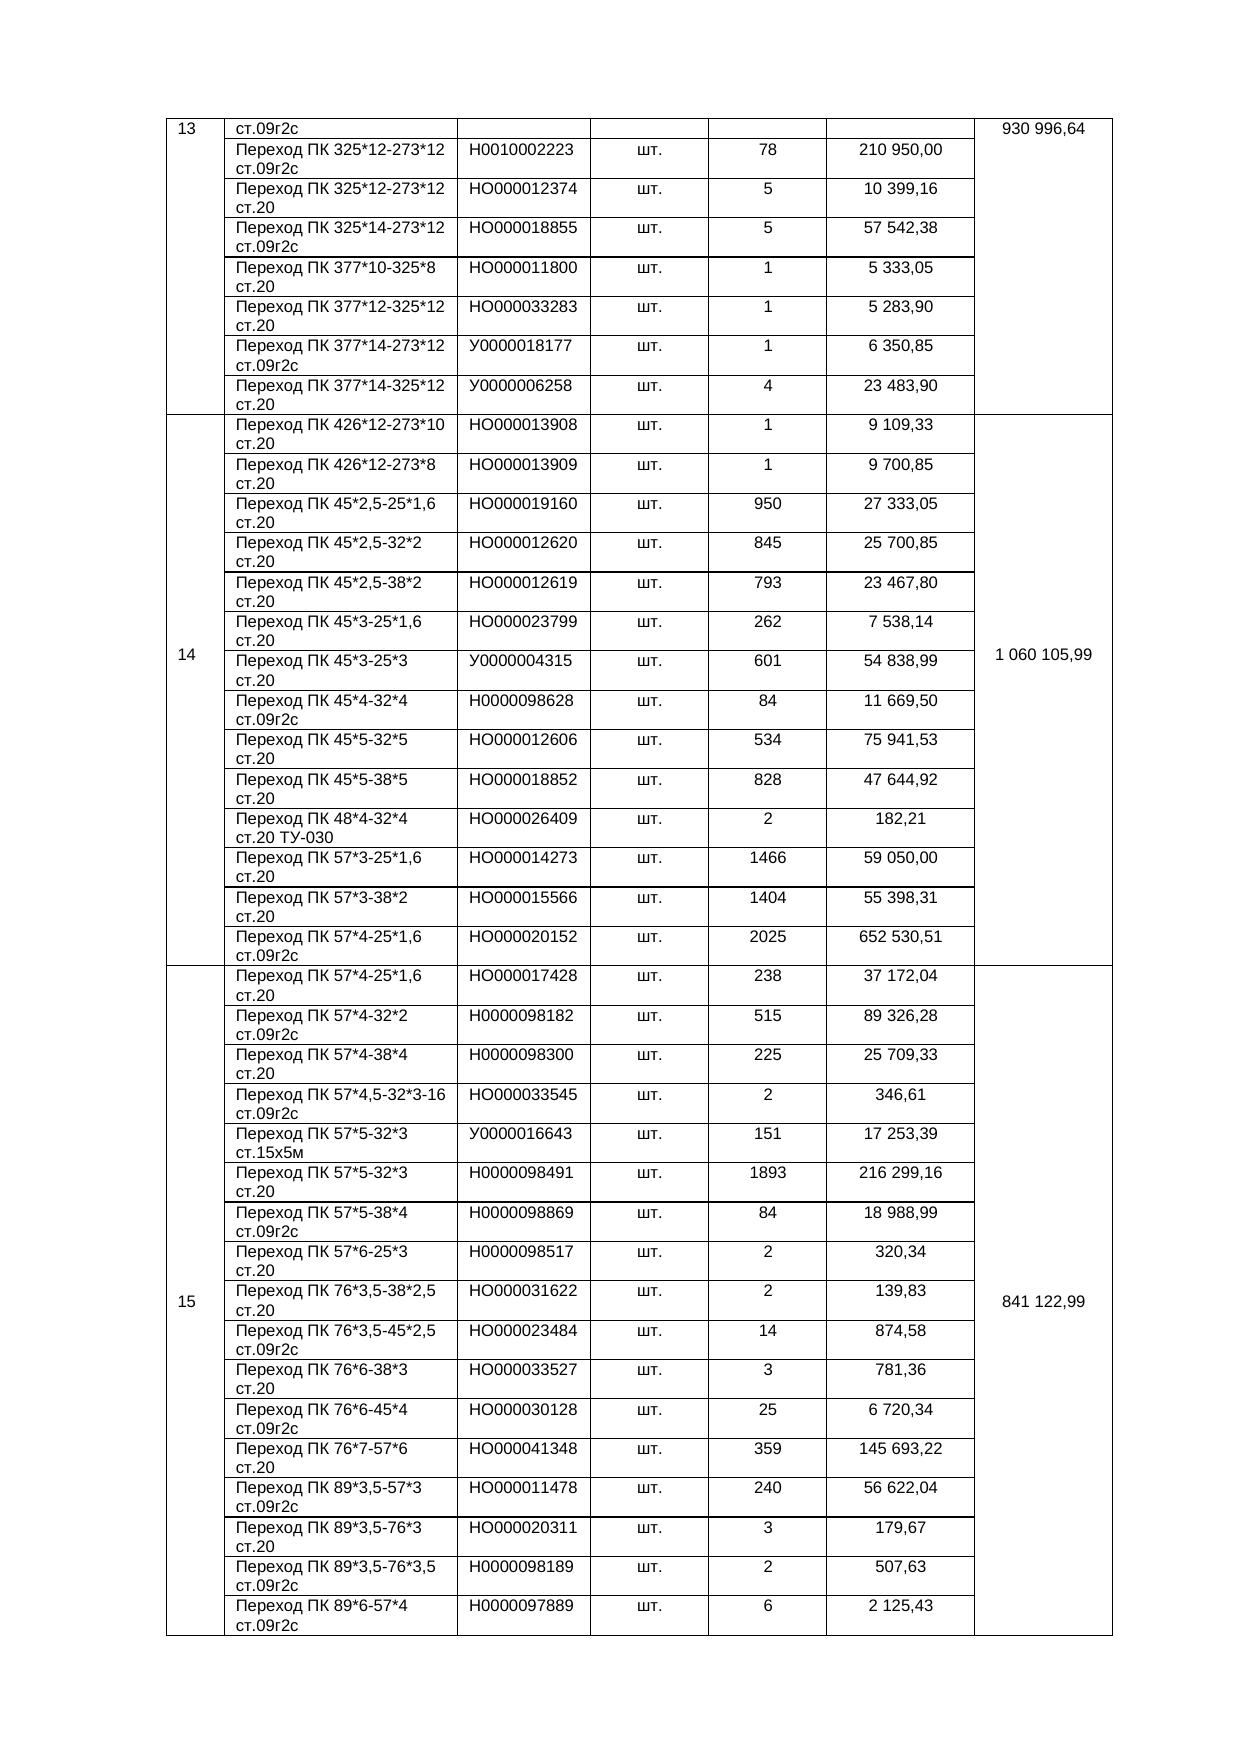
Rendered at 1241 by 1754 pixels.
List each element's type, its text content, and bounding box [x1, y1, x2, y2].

table_cell 6 [709, 1596, 826, 1634]
table_cell 56 622,04 [827, 1478, 974, 1516]
table_cell У0000018177 [458, 336, 590, 374]
table_cell 652 530,51 [827, 927, 974, 965]
table_cell 89 326,28 [827, 1006, 974, 1044]
table_cell Переход ПК 76*6-45*4 ст.09г2с [225, 1399, 457, 1438]
table_cell шт. [591, 297, 708, 335]
table_cell 75 941,53 [827, 730, 974, 768]
table_cell Н0000098189 [458, 1557, 590, 1595]
table_cell шт. [591, 1518, 708, 1556]
table_cell шт. [591, 1399, 708, 1438]
table_cell Переход ПК 377*12-325*12 ст.20 [225, 297, 457, 335]
table_cell шт. [591, 218, 708, 256]
table_cell 182,21 [827, 809, 974, 847]
table_cell Переход ПК 325*14-273*12 ст.09г2с [225, 218, 457, 256]
table_cell шт. [591, 494, 708, 532]
table_cell Переход ПК 325*12-273*12 ст.20 [225, 179, 457, 217]
table_cell шт. [591, 415, 708, 453]
table_cell 47 644,92 [827, 769, 974, 808]
table_cell НО000026409 [458, 809, 590, 847]
table_cell 27 333,05 [827, 494, 974, 532]
table_cell 7 538,14 [827, 612, 974, 650]
table_cell НО000020152 [458, 927, 590, 965]
table_cell 54 838,99 [827, 651, 974, 689]
table_cell 18 988,99 [827, 1203, 974, 1241]
table_cell 9 700,85 [827, 454, 974, 493]
table_cell 225 [709, 1045, 826, 1083]
table_cell Переход ПК 45*2,5-38*2 ст.20 [225, 573, 457, 611]
table_cell Переход ПК 76*6-38*3 ст.20 [225, 1360, 457, 1398]
table_cell Переход ПК 426*12-273*8 ст.20 [225, 454, 457, 493]
table_cell НО000013909 [458, 454, 590, 493]
table_cell Переход ПК 57*4-25*1,6 ст.20 [225, 966, 457, 1004]
table_cell Н0010002223 [458, 139, 590, 178]
table_cell шт. [591, 848, 708, 886]
table_cell 15 [167, 966, 224, 1634]
table_cell шт. [591, 1557, 708, 1595]
table_cell 828 [709, 769, 826, 808]
table_cell 240 [709, 1478, 826, 1516]
table_cell 320,34 [827, 1242, 974, 1280]
table_cell Н0000098628 [458, 691, 590, 729]
table_cell НО000031622 [458, 1281, 590, 1319]
table_cell 139,83 [827, 1281, 974, 1319]
table_cell НО000033545 [458, 1084, 590, 1123]
table_cell 1404 [709, 888, 826, 926]
table_cell Переход ПК 57*3-38*2 ст.20 [225, 888, 457, 926]
table_cell 1 [709, 297, 826, 335]
table_cell 10 399,16 [827, 179, 974, 217]
table_cell НО000030128 [458, 1399, 590, 1438]
table_cell 2025 [709, 927, 826, 965]
table_cell Переход ПК 57*3-25*1,6 ст.20 [225, 848, 457, 886]
table_cell НО000012619 [458, 573, 590, 611]
table_cell 5 [709, 179, 826, 217]
table_cell Переход ПК 45*2,5-25*1,6 ст.20 [225, 494, 457, 532]
table_cell шт. [591, 769, 708, 808]
table_cell Переход ПК 45*2,5-32*2 ст.20 [225, 533, 457, 571]
table_cell НО000015566 [458, 888, 590, 926]
table_cell 262 [709, 612, 826, 650]
table_cell НО000012620 [458, 533, 590, 571]
table_cell 793 [709, 573, 826, 611]
table_cell Переход ПК 377*14-273*12 ст.09г2с [225, 336, 457, 374]
table_cell шт. [591, 454, 708, 493]
table_cell шт. [591, 1439, 708, 1477]
table_cell Переход ПК 45*5-32*5 ст.20 [225, 730, 457, 768]
table_cell Переход ПК 45*5-38*5 ст.20 [225, 769, 457, 808]
table_cell 346,61 [827, 1084, 974, 1123]
table_cell 5 283,90 [827, 297, 974, 335]
table_cell Переход ПК 426*12-273*10 ст.20 [225, 415, 457, 453]
table_cell шт. [591, 1596, 708, 1634]
table_cell Переход ПК 89*3,5-76*3,5 ст.09г2с [225, 1557, 457, 1595]
table_cell 23 483,90 [827, 376, 974, 414]
table_cell 78 [709, 139, 826, 178]
table_cell шт. [591, 376, 708, 414]
table_cell шт. [591, 1006, 708, 1044]
table_cell Переход ПК 377*10-325*8 ст.20 [225, 258, 457, 296]
table_cell 25 700,85 [827, 533, 974, 571]
table_cell шт. [591, 1478, 708, 1516]
table_cell Переход ПК 76*3,5-38*2,5 ст.20 [225, 1281, 457, 1319]
table_cell шт. [591, 573, 708, 611]
table_cell шт. [591, 1045, 708, 1083]
table_cell 507,63 [827, 1557, 974, 1595]
table_cell шт. [591, 730, 708, 768]
table_cell Н0000097889 [458, 1596, 590, 1634]
table_cell шт. [591, 258, 708, 296]
table_cell 151 [709, 1124, 826, 1162]
table_cell НО000019160 [458, 494, 590, 532]
table_cell шт. [591, 1242, 708, 1280]
table_cell 950 [709, 494, 826, 532]
table_cell Переход ПК 57*4,5-32*3-16 ст.09г2с [225, 1084, 457, 1123]
table_cell 1466 [709, 848, 826, 886]
table_cell шт. [591, 1321, 708, 1359]
table_cell 25 [709, 1399, 826, 1438]
table_cell Переход ПК 377*14-325*12 ст.20 [225, 376, 457, 414]
table_cell Переход ПК 45*3-25*1,6 ст.20 [225, 612, 457, 650]
table_cell НО000018852 [458, 769, 590, 808]
table_cell шт. [591, 179, 708, 217]
table_cell Переход ПК 89*3,5-57*3 ст.09г2с [225, 1478, 457, 1516]
table_cell 5 [709, 218, 826, 256]
table_cell шт. [591, 888, 708, 926]
table_cell 145 693,22 [827, 1439, 974, 1477]
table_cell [225, 119, 457, 138]
table_cell Переход ПК 57*4-32*2 ст.09г2с [225, 1006, 457, 1044]
table_cell 1 [709, 336, 826, 374]
table_cell НО000011800 [458, 258, 590, 296]
table_cell Н0000098300 [458, 1045, 590, 1083]
table_cell 25 709,33 [827, 1045, 974, 1083]
table_cell У0000004315 [458, 651, 590, 689]
table_cell 534 [709, 730, 826, 768]
table_cell 2 [709, 1281, 826, 1319]
table_cell 6 720,34 [827, 1399, 974, 1438]
table_cell 238 [709, 966, 826, 1004]
table_cell 14 [167, 415, 224, 965]
table_cell Переход ПК 45*4-32*4 ст.09г2с [225, 691, 457, 729]
table_cell НО000011478 [458, 1478, 590, 1516]
table_cell шт. [591, 533, 708, 571]
table_cell 1 [709, 258, 826, 296]
table_cell 11 669,50 [827, 691, 974, 729]
table_cell шт. [591, 809, 708, 847]
table_cell 874,58 [827, 1321, 974, 1359]
table_cell НО000041348 [458, 1439, 590, 1477]
table_cell НО000013908 [458, 415, 590, 453]
table_cell 23 467,80 [827, 573, 974, 611]
table_cell НО000018855 [458, 218, 590, 256]
table_cell 84 [709, 691, 826, 729]
table_cell Переход ПК 57*6-25*3 ст.20 [225, 1242, 457, 1280]
table_cell Переход ПК 57*4-25*1,6 ст.09г2с [225, 927, 457, 965]
table_cell 2 [709, 809, 826, 847]
table_cell 1 [709, 119, 826, 138]
table_cell шт. [591, 1124, 708, 1162]
table_cell НО000012606 [458, 730, 590, 768]
table_cell 4 [709, 376, 826, 414]
table_cell НО000023799 [458, 612, 590, 650]
table_cell 1 [709, 454, 826, 493]
table_cell Переход ПК 48*4-32*4 ст.20 ТУ-030 [225, 809, 457, 847]
table_cell Переход ПК 89*3,5-76*3 ст.20 [225, 1518, 457, 1556]
table_cell НО000033283 [458, 297, 590, 335]
table_cell шт. [591, 119, 708, 138]
table_cell НО000033527 [458, 1360, 590, 1398]
table_cell 210 950,00 [827, 139, 974, 178]
table_cell шт. [591, 336, 708, 374]
table_cell 216 299,16 [827, 1163, 974, 1201]
table_cell 179,67 [827, 1518, 974, 1556]
table_cell Н0000098491 [458, 1163, 590, 1201]
table_cell 14 [709, 1321, 826, 1359]
table_cell шт. [591, 1084, 708, 1123]
table_cell Переход ПК 57*4-38*4 ст.20 [225, 1045, 457, 1083]
table_cell 9 109,33 [827, 415, 974, 453]
table_cell НО000023484 [458, 1321, 590, 1359]
table_cell Переход ПК 325*12-273*12 ст.09г2с [225, 139, 457, 178]
table_cell 601 [709, 651, 826, 689]
table_cell НО000017428 [458, 966, 590, 1004]
table_cell 5 333,05 [827, 258, 974, 296]
table_cell Переход ПК 45*3-25*3 ст.20 [225, 651, 457, 689]
table_cell шт. [591, 927, 708, 965]
table_cell 2 [709, 1084, 826, 1123]
table_cell 3 [709, 1360, 826, 1398]
table_cell шт. [591, 1360, 708, 1398]
table_cell шт. [591, 139, 708, 178]
table_cell 84 [709, 1203, 826, 1241]
table_cell Переход ПК 57*5-38*4 ст.09г2с [225, 1203, 457, 1241]
table_cell 1 060 105,99 [975, 415, 1112, 965]
table_cell 1893 [709, 1163, 826, 1201]
table_cell 2 125,43 [827, 1596, 974, 1634]
table_cell НО000014273 [458, 848, 590, 886]
table_cell шт. [591, 1163, 708, 1201]
table_cell Переход ПК 76*3,5-45*2,5 ст.09г2с [225, 1321, 457, 1359]
table_cell 2 [709, 1557, 826, 1595]
table_cell шт. [591, 612, 708, 650]
table_cell 6 350,85 [827, 336, 974, 374]
table_cell 359 [709, 1439, 826, 1477]
table_cell 781,36 [827, 1360, 974, 1398]
table_cell 17 253,39 [827, 1124, 974, 1162]
table_cell У0000016643 [458, 1124, 590, 1162]
table_cell Переход ПК 57*5-32*3 ст.20 [225, 1163, 457, 1201]
table_cell 3 143,22 [827, 119, 974, 138]
table_cell 55 398,31 [827, 888, 974, 926]
table_cell 37 172,04 [827, 966, 974, 1004]
table_cell шт. [591, 966, 708, 1004]
table_cell У0000000984 [458, 119, 590, 138]
table_cell Н0000098517 [458, 1242, 590, 1280]
table_cell 59 050,00 [827, 848, 974, 886]
table_cell 57 542,38 [827, 218, 974, 256]
table_cell 515 [709, 1006, 826, 1044]
table_cell Переход ПК 76*7-57*6 ст.20 [225, 1439, 457, 1477]
table_cell Переход ПК 57*5-32*3 ст.15х5м [225, 1124, 457, 1162]
table_cell шт. [591, 651, 708, 689]
table_cell шт. [591, 1281, 708, 1319]
table_cell 841 122,99 [975, 966, 1112, 1634]
table_cell Н0000098182 [458, 1006, 590, 1044]
table_cell Переход ПК 89*6-57*4 ст.09г2с [225, 1596, 457, 1634]
table_cell У0000006258 [458, 376, 590, 414]
table_cell 2 [709, 1242, 826, 1280]
table_cell Н0000098869 [458, 1203, 590, 1241]
table_cell 845 [709, 533, 826, 571]
table_cell НО000012374 [458, 179, 590, 217]
table_cell 1 [709, 415, 826, 453]
table_cell 3 [709, 1518, 826, 1556]
table_cell шт. [591, 691, 708, 729]
table_cell НО000020311 [458, 1518, 590, 1556]
table_cell шт. [591, 1203, 708, 1241]
